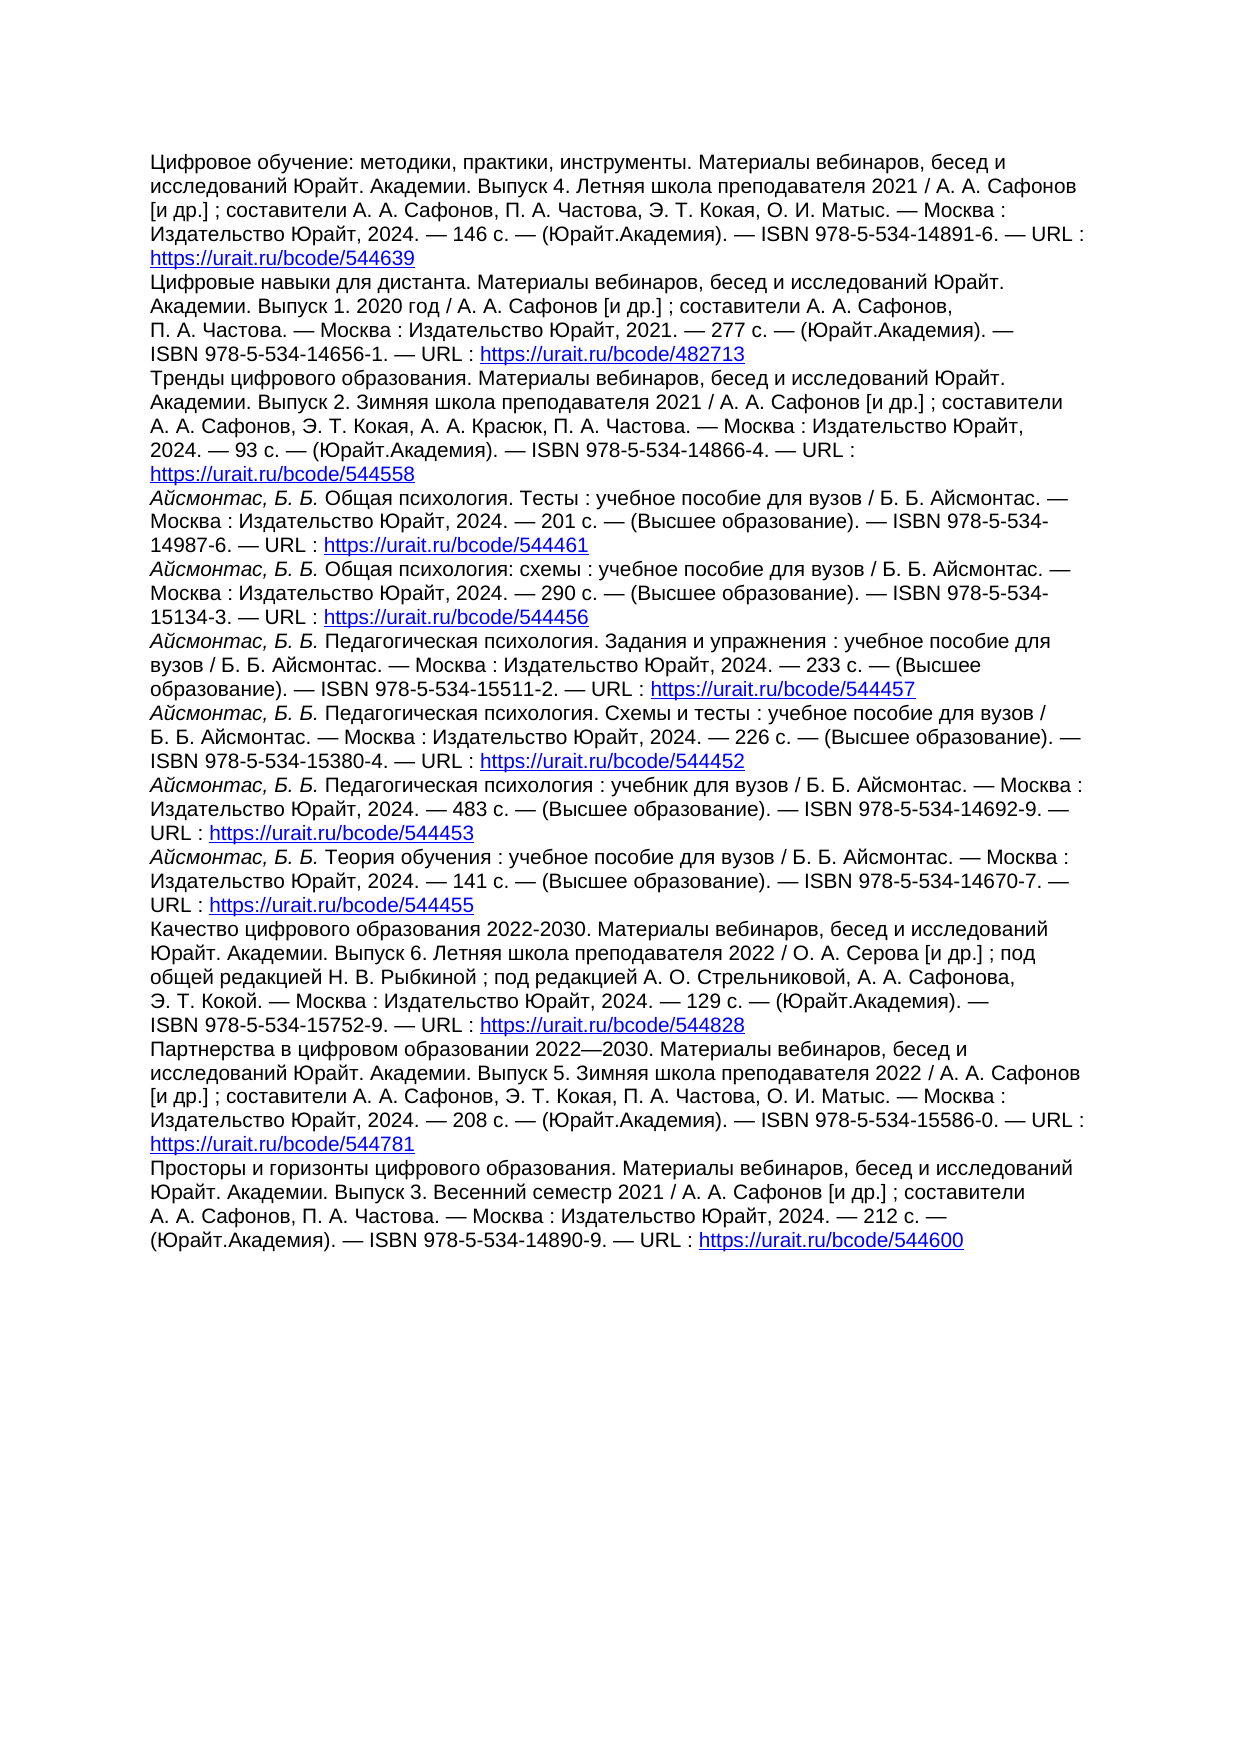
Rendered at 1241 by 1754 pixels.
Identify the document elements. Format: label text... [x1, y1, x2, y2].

text Айсмонтас, Б. Б. Педагогическая психология : учебник для вузов / Б. Б. Айсмонтас. — Москва : Издательство Юрайт, 2024. — 483 с. — (Высшее образование). — ISBN 978-5-534-14692-9. — URL : https://urait.ru/bcode/544453 [150, 773, 1090, 845]
text Тренды цифрового образования. Материалы вебинаров, бесед и исследований Юрайт. Академии. Выпуск 2. Зимняя школа преподавателя 2021 / А. А. Сафонов [и др.] ; составители А. А. Сафонов, Э. Т. Кокая, А. А. Красюк, П. А. Частова. — Москва : Издательство Юрайт, 2024. — 93 с. — (Юрайт.Академия). — ISBN 978-5-534-14866-4. — URL : https://urait.ru/bcode/544558 [150, 366, 1090, 485]
text Качество цифрового образования 2022-2030. Материалы вебинаров, бесед и исследований Юрайт. Академии. Выпуск 6. Летняя школа преподавателя 2022 / О. А. Серова [и др.] ; под общей редакцией Н. В. Рыбкиной ; под редакцией А. О. Стрельниковой, А. А. Сафонова, Э. Т. Кокой. — Москва : Издательство Юрайт, 2024. — 129 с. — (Юрайт.Академия). — ISBN 978-5-534-15752-9. — URL : https://urait.ru/bcode/544828 [150, 917, 1090, 1036]
text Цифровое обучение: методики, практики, инструменты. Материалы вебинаров, бесед и исследований Юрайт. Академии. Выпуск 4. Летняя школа преподавателя 2021 / А. А. Сафонов [и др.] ; составители А. А. Сафонов, П. А. Частова, Э. Т. Кокая, О. И. Матыс. — Москва : Издательство Юрайт, 2024. — 146 с. — (Юрайт.Академия). — ISBN 978-5-534-14891-6. — URL : https://urait.ru/bcode/544639 [150, 150, 1090, 270]
text Айсмонтас, Б. Б. Общая психология: схемы : учебное пособие для вузов / Б. Б. Айсмонтас. — Москва : Издательство Юрайт, 2024. — 290 с. — (Высшее образование). — ISBN 978-5-534-15134-3. — URL : https://urait.ru/bcode/544456 [150, 557, 1090, 629]
text Просторы и горизонты цифрового образования. Материалы вебинаров, бесед и исследований Юрайт. Академии. Выпуск 3. Весенний семестр 2021 / А. А. Сафонов [и др.] ; составители А. А. Сафонов, П. А. Частова. — Москва : Издательство Юрайт, 2024. — 212 с. — (Юрайт.Академия). — ISBN 978-5-534-14890-9. — URL : https://urait.ru/bcode/544600 [150, 1156, 1090, 1252]
text Цифровые навыки для дистанта. Материалы вебинаров, бесед и исследований Юрайт. Академии. Выпуск 1. 2020 год / А. А. Сафонов [и др.] ; составители А. А. Сафонов, П. А. Частова. — Москва : Издательство Юрайт, 2021. — 277 с. — (Юрайт.Академия). — ISBN 978-5-534-14656-1. — URL : https://urait.ru/bcode/482713 [150, 270, 1090, 366]
text Айсмонтас, Б. Б. Общая психология. Тесты : учебное пособие для вузов / Б. Б. Айсмонтас. — Москва : Издательство Юрайт, 2024. — 201 с. — (Высшее образование). — ISBN 978-5-534-14987-6. — URL : https://urait.ru/bcode/544461 [150, 485, 1090, 557]
text Айсмонтас, Б. Б. Теория обучения : учебное пособие для вузов / Б. Б. Айсмонтас. — Москва : Издательство Юрайт, 2024. — 141 с. — (Высшее образование). — ISBN 978-5-534-14670-7. — URL : https://urait.ru/bcode/544455 [150, 845, 1090, 917]
text Айсмонтас, Б. Б. Педагогическая психология. Схемы и тесты : учебное пособие для вузов / Б. Б. Айсмонтас. — Москва : Издательство Юрайт, 2024. — 226 с. — (Высшее образование). — ISBN 978-5-534-15380-4. — URL : https://urait.ru/bcode/544452 [150, 701, 1090, 773]
text Айсмонтас, Б. Б. Педагогическая психология. Задания и упражнения : учебное пособие для вузов / Б. Б. Айсмонтас. — Москва : Издательство Юрайт, 2024. — 233 с. — (Высшее образование). — ISBN 978-5-534-15511-2. — URL : https://urait.ru/bcode/544457 [150, 629, 1090, 701]
text Партнерства в цифровом образовании 2022—2030. Материалы вебинаров, бесед и исследований Юрайт. Академии. Выпуск 5. Зимняя школа преподавателя 2022 / А. А. Сафонов [и др.] ; составители А. А. Сафонов, Э. Т. Кокая, П. А. Частова, О. И. Матыс. — Москва : Издательство Юрайт, 2024. — 208 с. — (Юрайт.Академия). — ISBN 978-5-534-15586-0. — URL : https://urait.ru/bcode/544781 [150, 1036, 1090, 1156]
